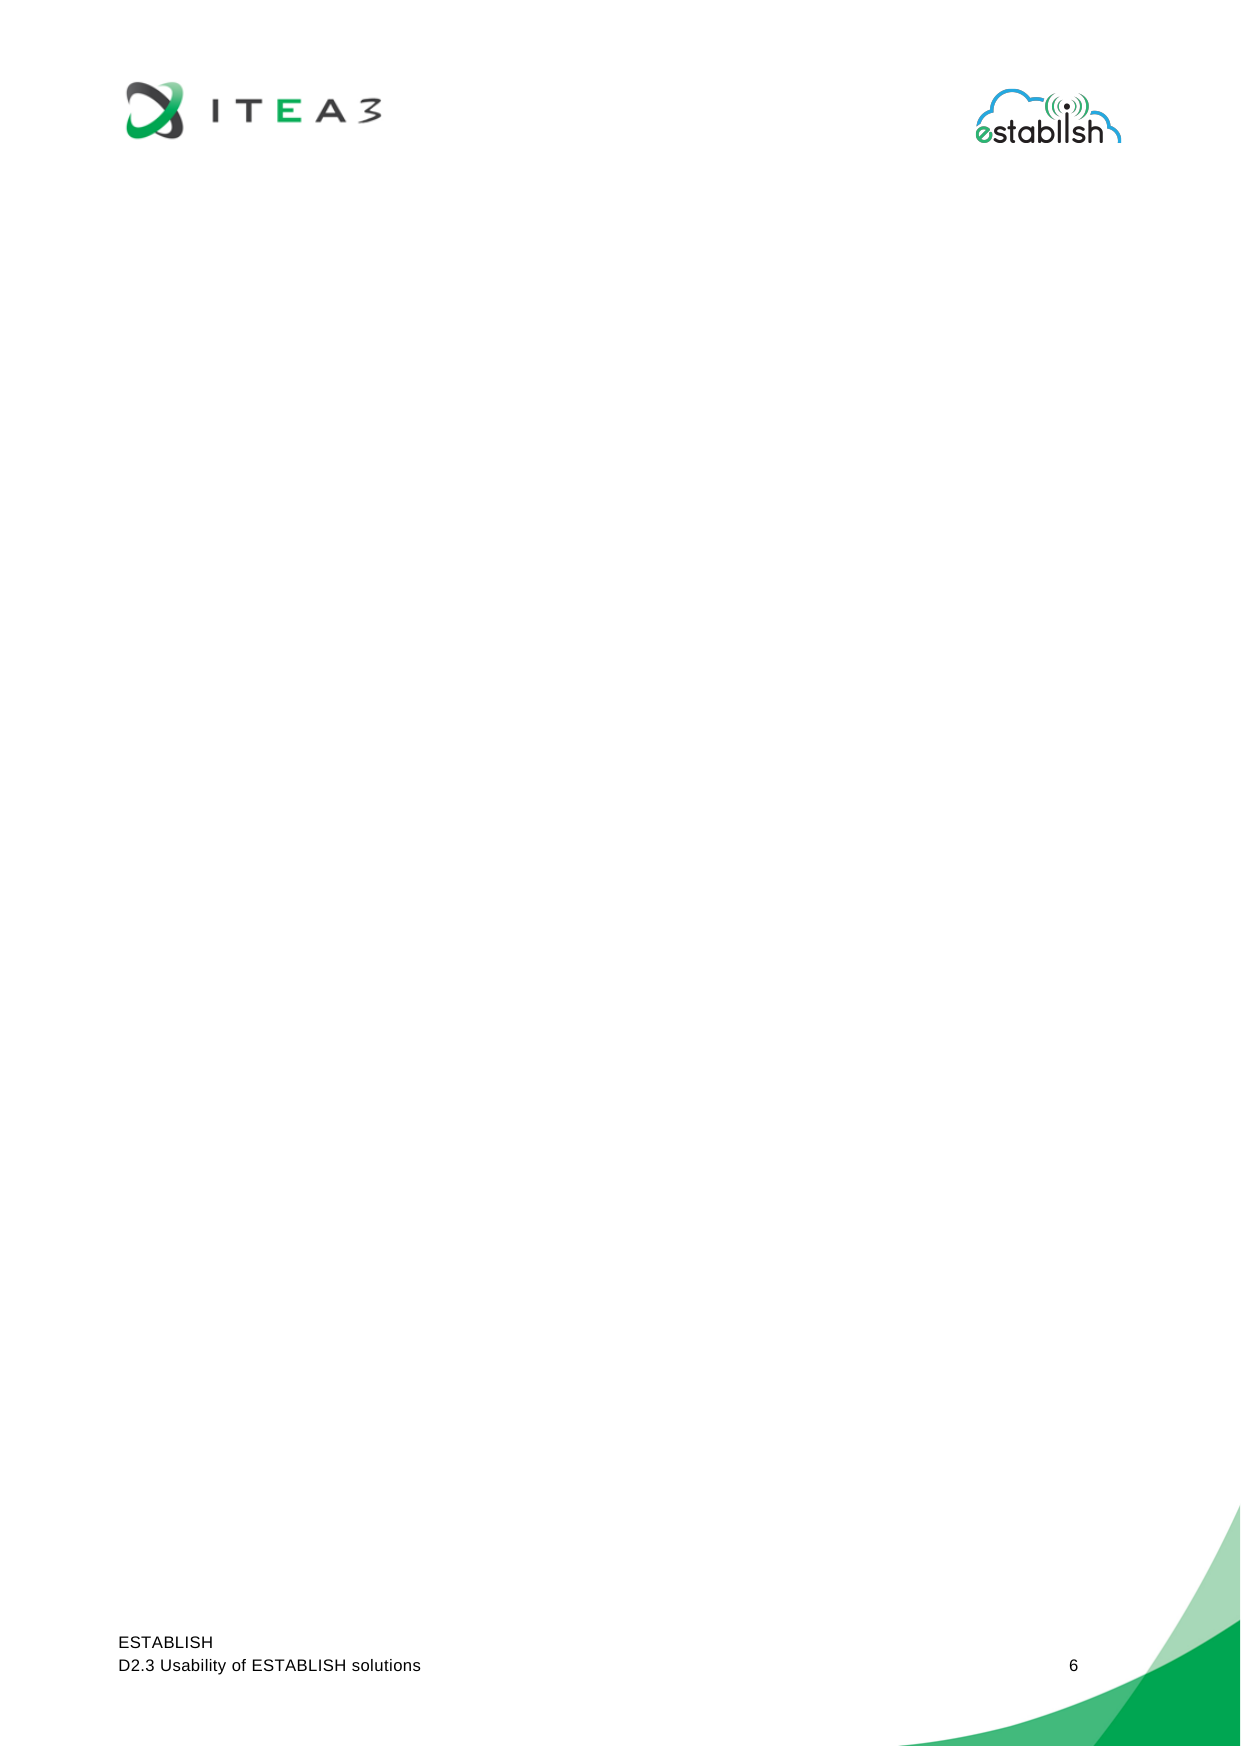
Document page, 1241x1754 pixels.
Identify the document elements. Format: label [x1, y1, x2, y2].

picture [808, 1477, 1241, 1746]
picture [118, 73, 392, 145]
picture [974, 87, 1123, 145]
